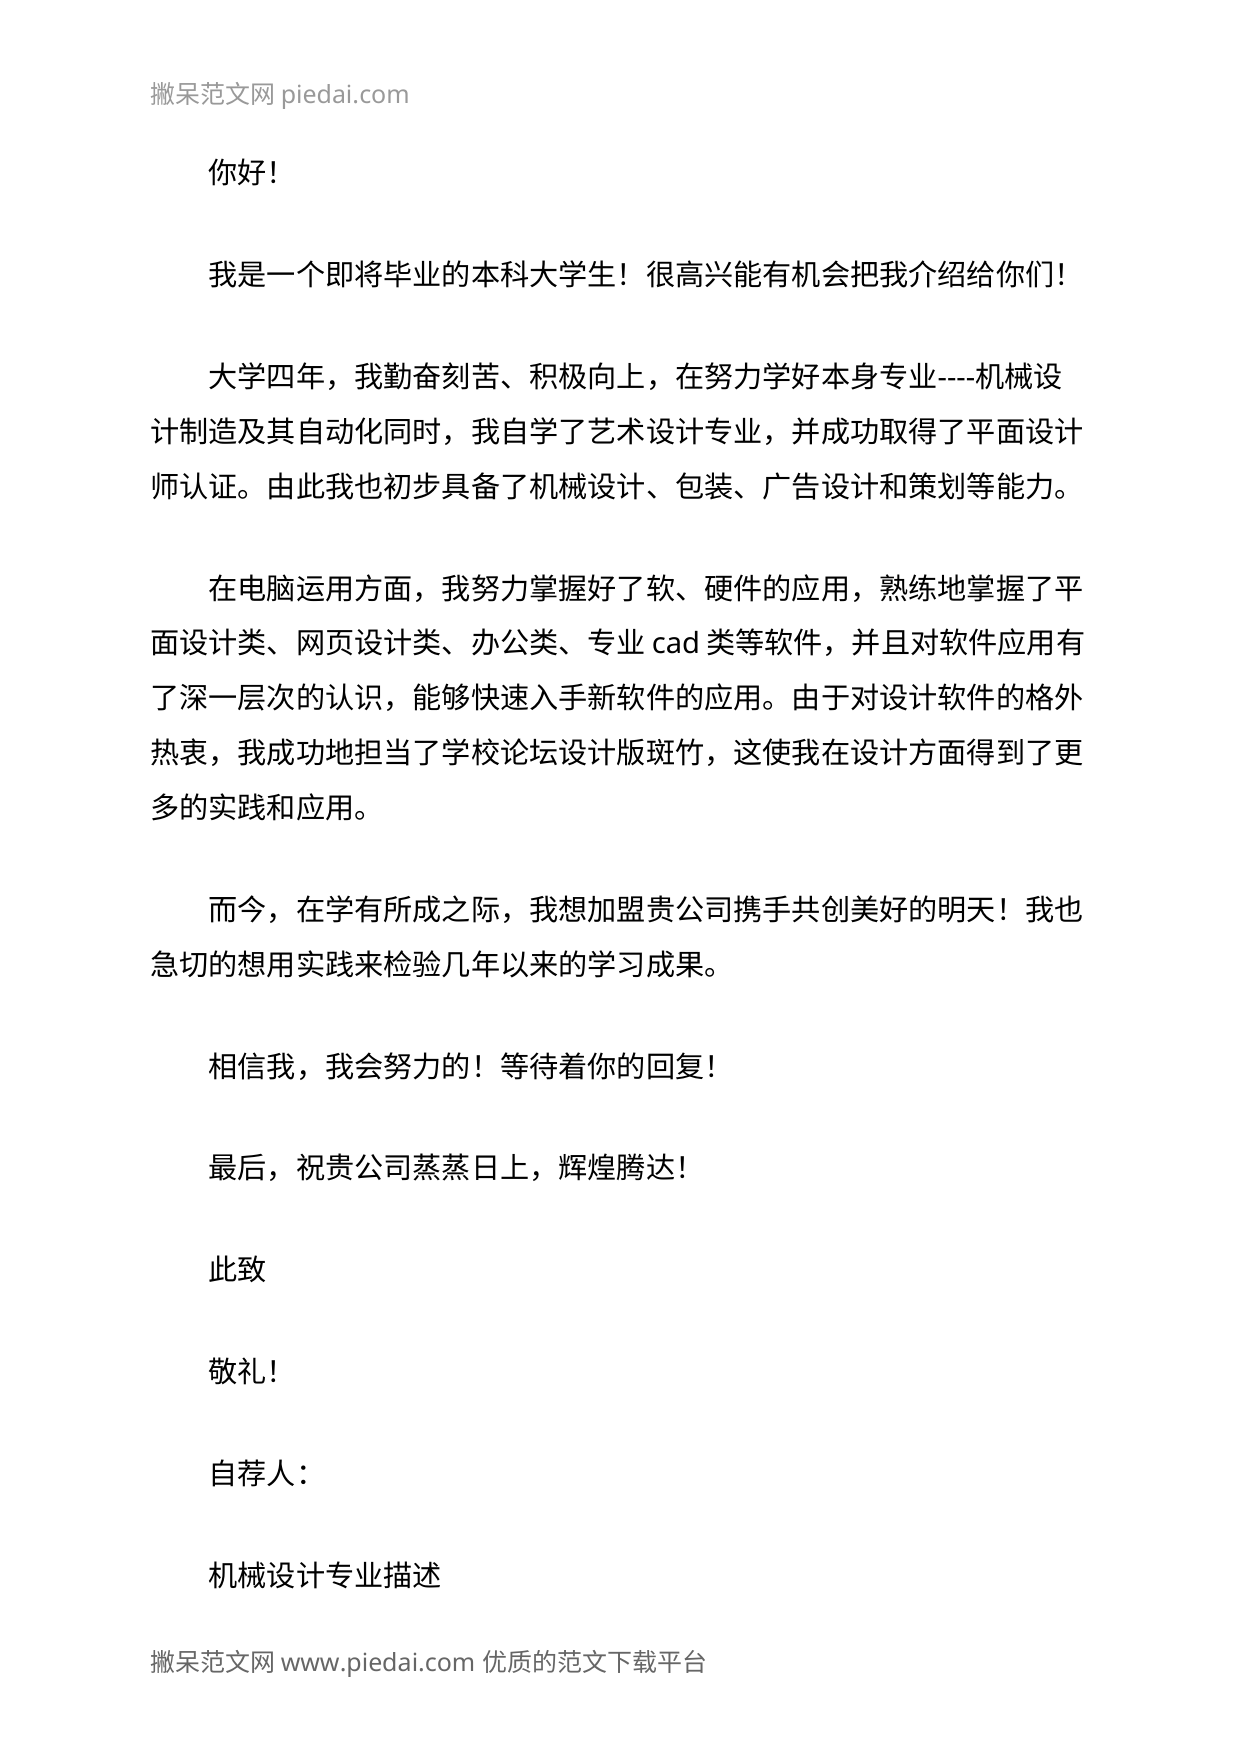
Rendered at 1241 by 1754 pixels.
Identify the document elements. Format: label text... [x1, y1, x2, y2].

text 机械设计专业描述 [150, 1552, 1090, 1594]
text 自荐人： [150, 1450, 1090, 1493]
text 最后，祝贵公司蒸蒸日上，辉煌腾达！ [150, 1145, 1090, 1187]
text 在电脑运用方面，我努力掌握好了软、硬件的应用，熟练地掌握了平面设计类、网页设计类、办公类、专业cad类等软件，并且对软件应用有了深一层次的认识，能够快速入手新软件的应用。由于对设计软件的格外热衷，我成功地担当了学校论坛设计版斑竹，这使我在设计方面得到了更多的实践和应用。 [150, 565, 1090, 827]
text 而今，在学有所成之际，我想加盟贵公司携手共创美好的明天！我也急切的想用实践来检验几年以来的学习成果。 [150, 887, 1090, 984]
text 相信我，我会努力的！等待着你的回复！ [150, 1043, 1090, 1086]
text 我是一个即将毕业的本科大学生！很高兴能有机会把我介绍给你们！ [150, 252, 1090, 294]
text 你好！ [150, 150, 1090, 192]
text 敬礼！ [150, 1349, 1090, 1391]
text 大学四年，我勤奋刻苦、积极向上，在努力学好本身专业----机械设计制造及其自动化同时，我自学了艺术设计专业，并成功取得了平面设计师认证。由此我也初步具备了机械设计、包装、广告设计和策划等能力。 [150, 353, 1090, 506]
text 此致 [150, 1247, 1090, 1289]
